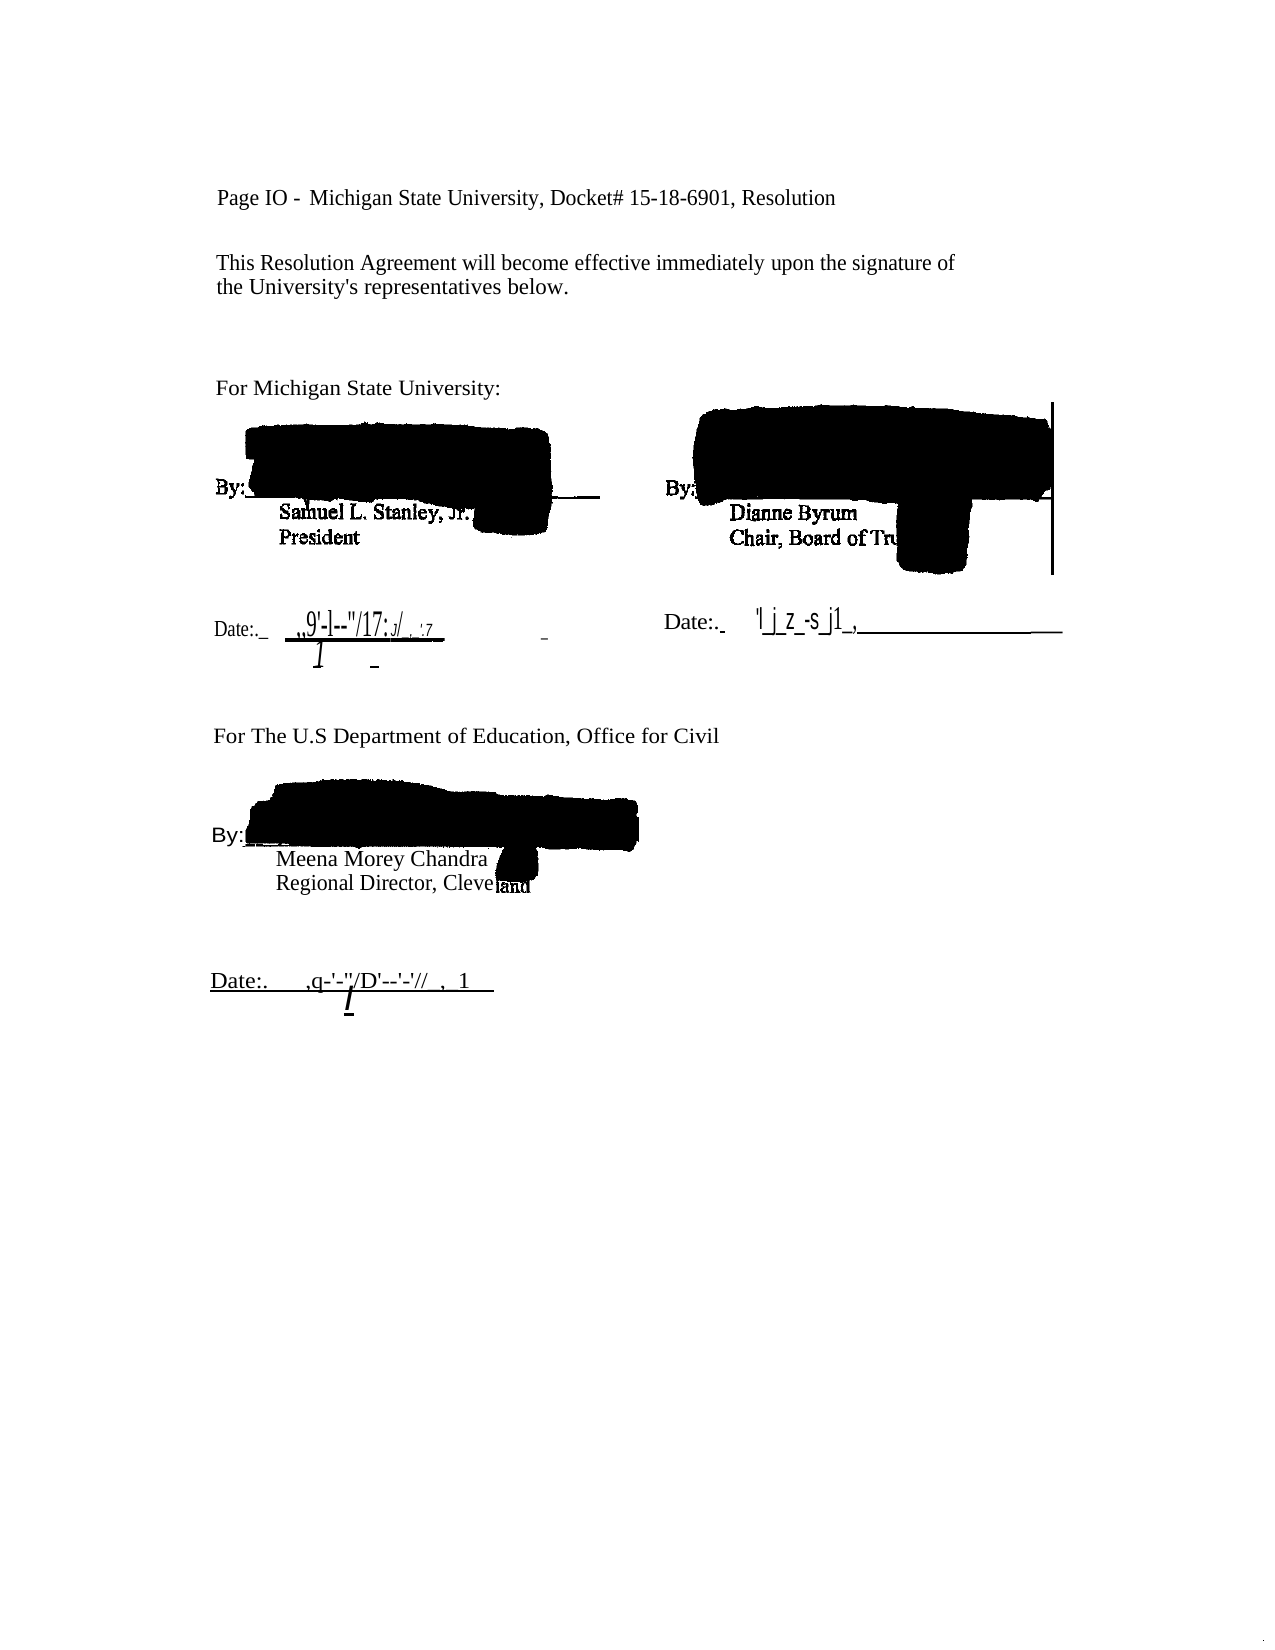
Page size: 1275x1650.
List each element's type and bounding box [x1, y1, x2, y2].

picture [215, 421, 600, 545]
picture [242, 779, 639, 893]
picture [666, 402, 1054, 575]
